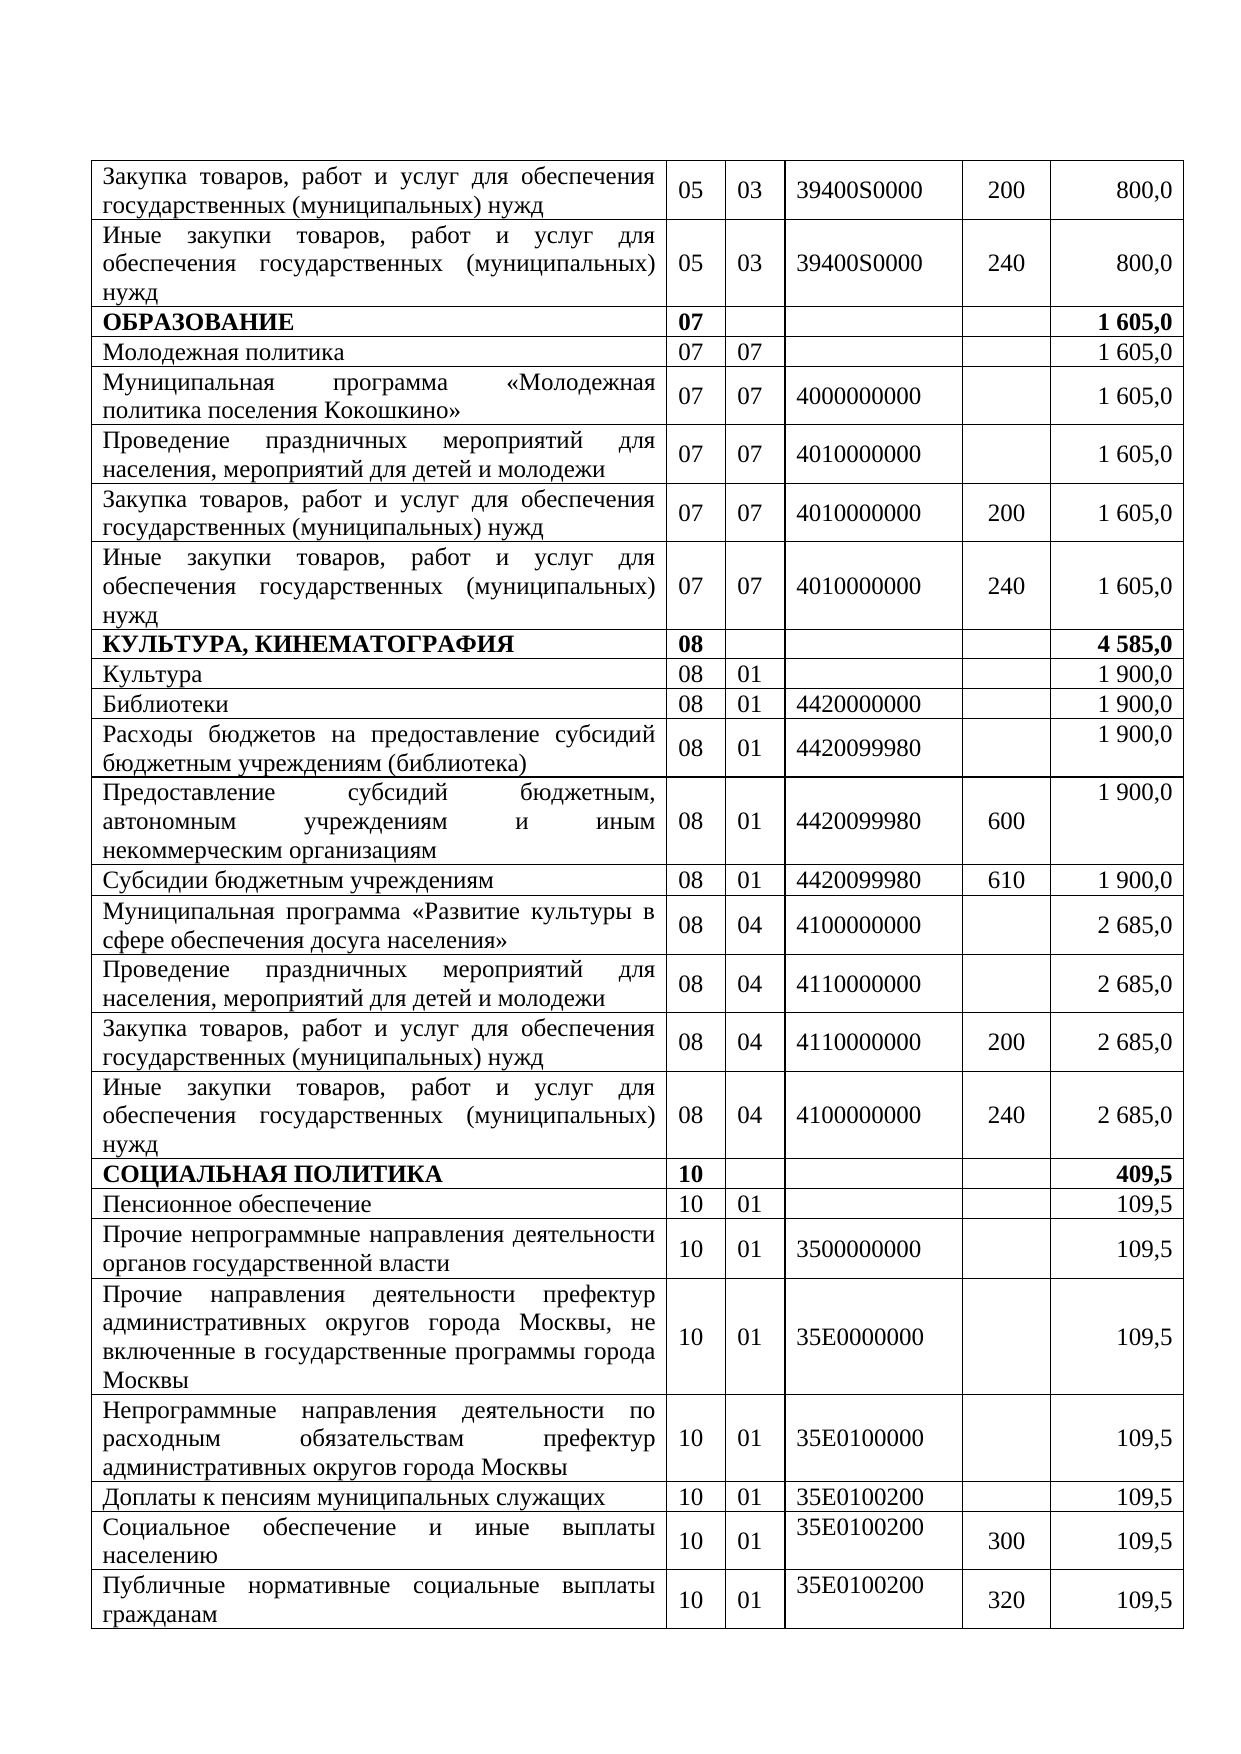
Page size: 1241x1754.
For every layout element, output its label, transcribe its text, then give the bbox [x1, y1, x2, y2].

table_cell Прочие непрограммные направления деятельности органов государственной власти [92, 1219, 666, 1278]
table_cell 4000000000 [786, 367, 962, 424]
table_cell [963, 307, 1050, 336]
table_cell Публичные нормативные социальные выплаты гражданам [92, 1570, 666, 1628]
table_cell 1 605,0 [1051, 337, 1183, 366]
table_cell 409,5 [1051, 1159, 1183, 1188]
table_cell Иные закупки товаров, работ и услуг для обеспечения государственных (муниципальных) нужд [92, 1072, 666, 1158]
table_cell 109,5 [1051, 1395, 1183, 1481]
table_cell 2 685,0 [1051, 955, 1183, 1012]
table_cell 35Е0100200 [786, 1512, 962, 1569]
table_cell 07 [667, 307, 725, 336]
table_cell 01 [726, 719, 784, 776]
table_cell 200 [963, 161, 1050, 219]
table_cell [92, 220, 666, 306]
table_cell [963, 659, 1050, 688]
table_cell 01 [726, 1512, 784, 1569]
table_cell Пенсионное обеспечение [92, 1189, 666, 1217]
table_cell Закупка товаров, работ и услуг для обеспечения государственных (муниципальных) нужд [92, 484, 666, 541]
table_cell 08 [667, 896, 725, 953]
table_cell [963, 1482, 1050, 1511]
table_cell Проведение праздничных мероприятий для населения, мероприятий для детей и молодежи [92, 955, 666, 1012]
table_cell 109,5 [1051, 1279, 1183, 1394]
table_cell [726, 1159, 784, 1188]
table_cell [786, 1159, 962, 1188]
table_cell 01 [726, 865, 784, 895]
table_cell 03 [726, 161, 784, 219]
table_cell 109,5 [1051, 1219, 1183, 1278]
table_cell 04 [726, 1072, 784, 1158]
table_cell 07 [726, 337, 784, 366]
table_cell 10 [667, 1279, 725, 1394]
table_cell Доплаты к пенсиям муниципальных служащих [92, 1482, 666, 1511]
table_cell 05 [667, 161, 725, 219]
table_cell 08 [667, 659, 725, 688]
table_cell 04 [726, 896, 784, 953]
table_cell 10 [667, 1159, 725, 1188]
table_cell 109,5 [1051, 1570, 1183, 1628]
table_cell 240 [963, 220, 1050, 306]
table_cell 1 605,0 [1051, 542, 1183, 628]
table_cell 08 [667, 955, 725, 1012]
table_cell 07 [667, 425, 725, 483]
table_cell 10 [667, 1189, 725, 1217]
table_cell 01 [726, 659, 784, 688]
table_cell 35Е0000000 [786, 1279, 962, 1394]
table_cell [786, 307, 962, 336]
table_cell Иные закупки товаров, работ и услуг для обеспечения государственных (муниципальных) нужд [92, 542, 666, 628]
table_cell 01 [726, 1482, 784, 1511]
table_cell 1 605,0 [1051, 307, 1183, 336]
table_cell 04 [726, 1013, 784, 1071]
table_cell 109,5 [1051, 1512, 1183, 1569]
table_cell 4420099980 [786, 719, 962, 776]
table_cell 2 685,0 [1051, 1072, 1183, 1158]
table_cell [963, 1395, 1050, 1481]
table_cell Расходы бюджетов на предоставление субсидий бюджетным учреждениям (библиотека) [92, 719, 666, 776]
table_cell Муниципальная программа «Развитие культуры в сфере обеспечения досуга населения» [92, 896, 666, 953]
table_cell 300 [963, 1512, 1050, 1569]
table_cell Культура [92, 659, 666, 688]
table_cell Проведение праздничных мероприятий для населения, мероприятий для детей и молодежи [92, 425, 666, 483]
table_cell 01 [726, 1219, 784, 1278]
table_cell [786, 630, 962, 658]
table_cell ОБРАЗОВАНИЕ [92, 307, 666, 336]
table_cell 4420099980 [786, 778, 962, 864]
table_cell 04 [726, 955, 784, 1012]
table_cell 4 585,0 [1051, 630, 1183, 658]
table_cell 10 [667, 1482, 725, 1511]
table_cell Закупка товаров, работ и услуг для обеспечения государственных (муниципальных) нужд [92, 161, 666, 219]
table_cell 07 [667, 542, 725, 628]
table_cell 10 [667, 1512, 725, 1569]
table_cell [963, 1189, 1050, 1217]
table_cell 08 [667, 719, 725, 776]
table_cell 07 [726, 542, 784, 628]
table_cell 1 605,0 [1051, 484, 1183, 541]
table_cell [963, 1219, 1050, 1278]
table_cell 1 605,0 [1051, 367, 1183, 424]
table_cell 01 [726, 1189, 784, 1217]
table_cell КУЛЬТУРА, КИНЕМАТОГРАФИЯ [92, 630, 666, 658]
table_cell Социальное обеспечение и иные выплаты населению [92, 1512, 666, 1569]
table_cell СОЦИАЛЬНАЯ ПОЛИТИКА [92, 1159, 666, 1188]
table_cell 07 [726, 425, 784, 483]
table_cell 07 [667, 367, 725, 424]
table_cell 08 [667, 778, 725, 864]
table_cell 4010000000 [786, 542, 962, 628]
table_cell 08 [667, 689, 725, 718]
table_cell 03 [726, 220, 784, 306]
table_cell [963, 689, 1050, 718]
table_cell 08 [667, 1013, 725, 1071]
table_cell 01 [726, 689, 784, 718]
table_cell 39400S0000 [786, 161, 962, 219]
table_cell 07 [667, 337, 725, 366]
table_cell 05 [667, 220, 725, 306]
table_cell [963, 630, 1050, 658]
table_cell 10 [667, 1219, 725, 1278]
table_cell 109,5 [1051, 1482, 1183, 1511]
table_cell Библиотеки [92, 689, 666, 718]
table_cell 240 [963, 1072, 1050, 1158]
table_cell 01 [726, 1279, 784, 1394]
table_cell 200 [963, 484, 1050, 541]
table_cell 610 [963, 865, 1050, 895]
table_cell 2 685,0 [1051, 1013, 1183, 1071]
table_cell [963, 955, 1050, 1012]
table_cell 4100000000 [786, 896, 962, 953]
table_cell 07 [667, 484, 725, 541]
table_cell 200 [963, 1013, 1050, 1071]
table_cell 1 900,0 [1051, 778, 1183, 864]
table_cell 4010000000 [786, 425, 962, 483]
table_cell 01 [726, 1395, 784, 1481]
table_cell [963, 337, 1050, 366]
table_cell 1 900,0 [1051, 659, 1183, 688]
table_cell [786, 659, 962, 688]
table_cell Молодежная политика [92, 337, 666, 366]
table_cell 35Е0100200 [786, 1482, 962, 1511]
table_cell 800,0 [1051, 220, 1183, 306]
table_cell [963, 1159, 1050, 1188]
table_cell 08 [667, 630, 725, 658]
table_cell 600 [963, 778, 1050, 864]
table_cell 4420099980 [786, 865, 962, 895]
table_cell 3500000000 [786, 1219, 962, 1278]
table_cell 1 900,0 [1051, 719, 1183, 776]
table_cell Непрограммные направления деятельности по расходным обязательствам префектур административных округов города Москвы [92, 1395, 666, 1481]
table_cell Предоставление субсидий бюджетным, автономным учреждениям и иным некоммерческим организациям [92, 778, 666, 864]
table_cell 39400S0000 [786, 220, 962, 306]
table_cell 35Е0100000 [786, 1395, 962, 1481]
table_cell [963, 1279, 1050, 1394]
table_cell 4110000000 [786, 1013, 962, 1071]
table_cell 240 [963, 542, 1050, 628]
table_cell Прочие направления деятельности префектур административных округов города Москвы, не включенные в государственные программы города Москвы [92, 1279, 666, 1394]
table_cell 01 [726, 1570, 784, 1628]
table_cell [963, 896, 1050, 953]
table_cell 01 [726, 778, 784, 864]
table_cell [726, 630, 784, 658]
table_cell 800,0 [1051, 161, 1183, 219]
table_cell 07 [726, 484, 784, 541]
table_cell 10 [667, 1570, 725, 1628]
table_cell 2 685,0 [1051, 896, 1183, 953]
table_cell 1 605,0 [1051, 425, 1183, 483]
table_cell [963, 367, 1050, 424]
table_cell [786, 1189, 962, 1217]
table_cell 4420000000 [786, 689, 962, 718]
table_cell Закупка товаров, работ и услуг для обеспечения государственных (муниципальных) нужд [92, 1013, 666, 1071]
table_cell [786, 337, 962, 366]
table_cell 08 [667, 865, 725, 895]
table_cell 1 900,0 [1051, 865, 1183, 895]
table_cell 4110000000 [786, 955, 962, 1012]
table_cell 4010000000 [786, 484, 962, 541]
table_cell 320 [963, 1570, 1050, 1628]
table_cell 109,5 [1051, 1189, 1183, 1217]
table_cell Муниципальная программа «Молодежная политика поселения Кокошкино» [92, 367, 666, 424]
table_cell 10 [667, 1395, 725, 1481]
table_cell 4100000000 [786, 1072, 962, 1158]
table_cell [963, 425, 1050, 483]
table_cell 1 900,0 [1051, 689, 1183, 718]
table_cell [726, 307, 784, 336]
table_cell 07 [726, 367, 784, 424]
table_cell 08 [667, 1072, 725, 1158]
table_cell Субсидии бюджетным учреждениям [92, 865, 666, 895]
table_cell 35Е0100200 [786, 1570, 962, 1628]
table_cell [963, 719, 1050, 776]
